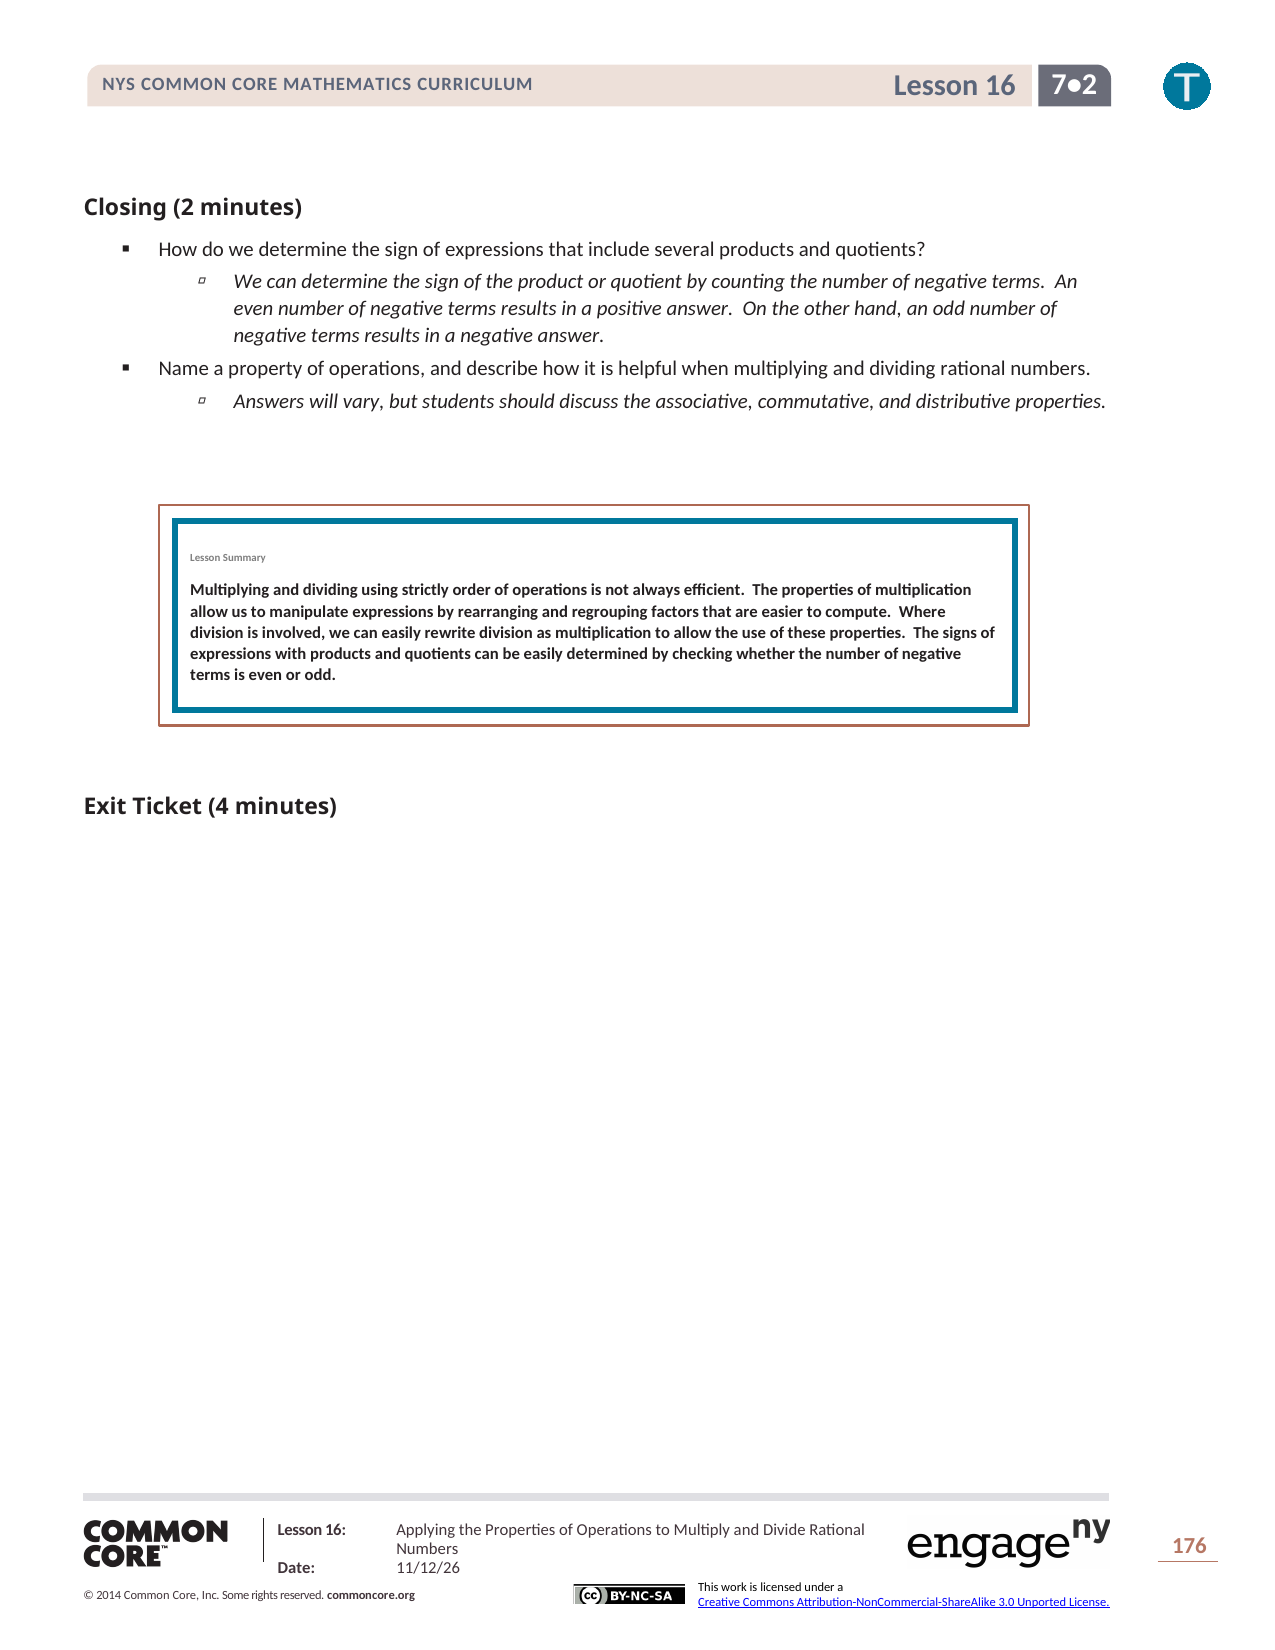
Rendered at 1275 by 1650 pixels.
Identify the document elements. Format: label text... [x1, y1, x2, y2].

list We can determine the sign of the product or quotient by counting the number of negative terms. An even number of negative terms results in a positive answer. On the other hand, an odd number of negative terms results in a negative answer. [196, 269, 1108, 347]
text Exit Ticket (4 minutes) [83, 790, 1108, 821]
list Answers will vary, but students should discuss the associative, commutative, and distributive properties. [196, 388, 1108, 413]
picture [906, 1515, 1110, 1569]
text Closing (2 minutes) [83, 191, 1108, 222]
picture [572, 1584, 685, 1604]
picture [79, 1515, 232, 1572]
text Name a property of operations, and describe how it is helpful when multiplying and dividing rational numbers. [121, 355, 1108, 380]
text How do we determine the sign of expressions that include several products and quotients? [121, 236, 1108, 261]
